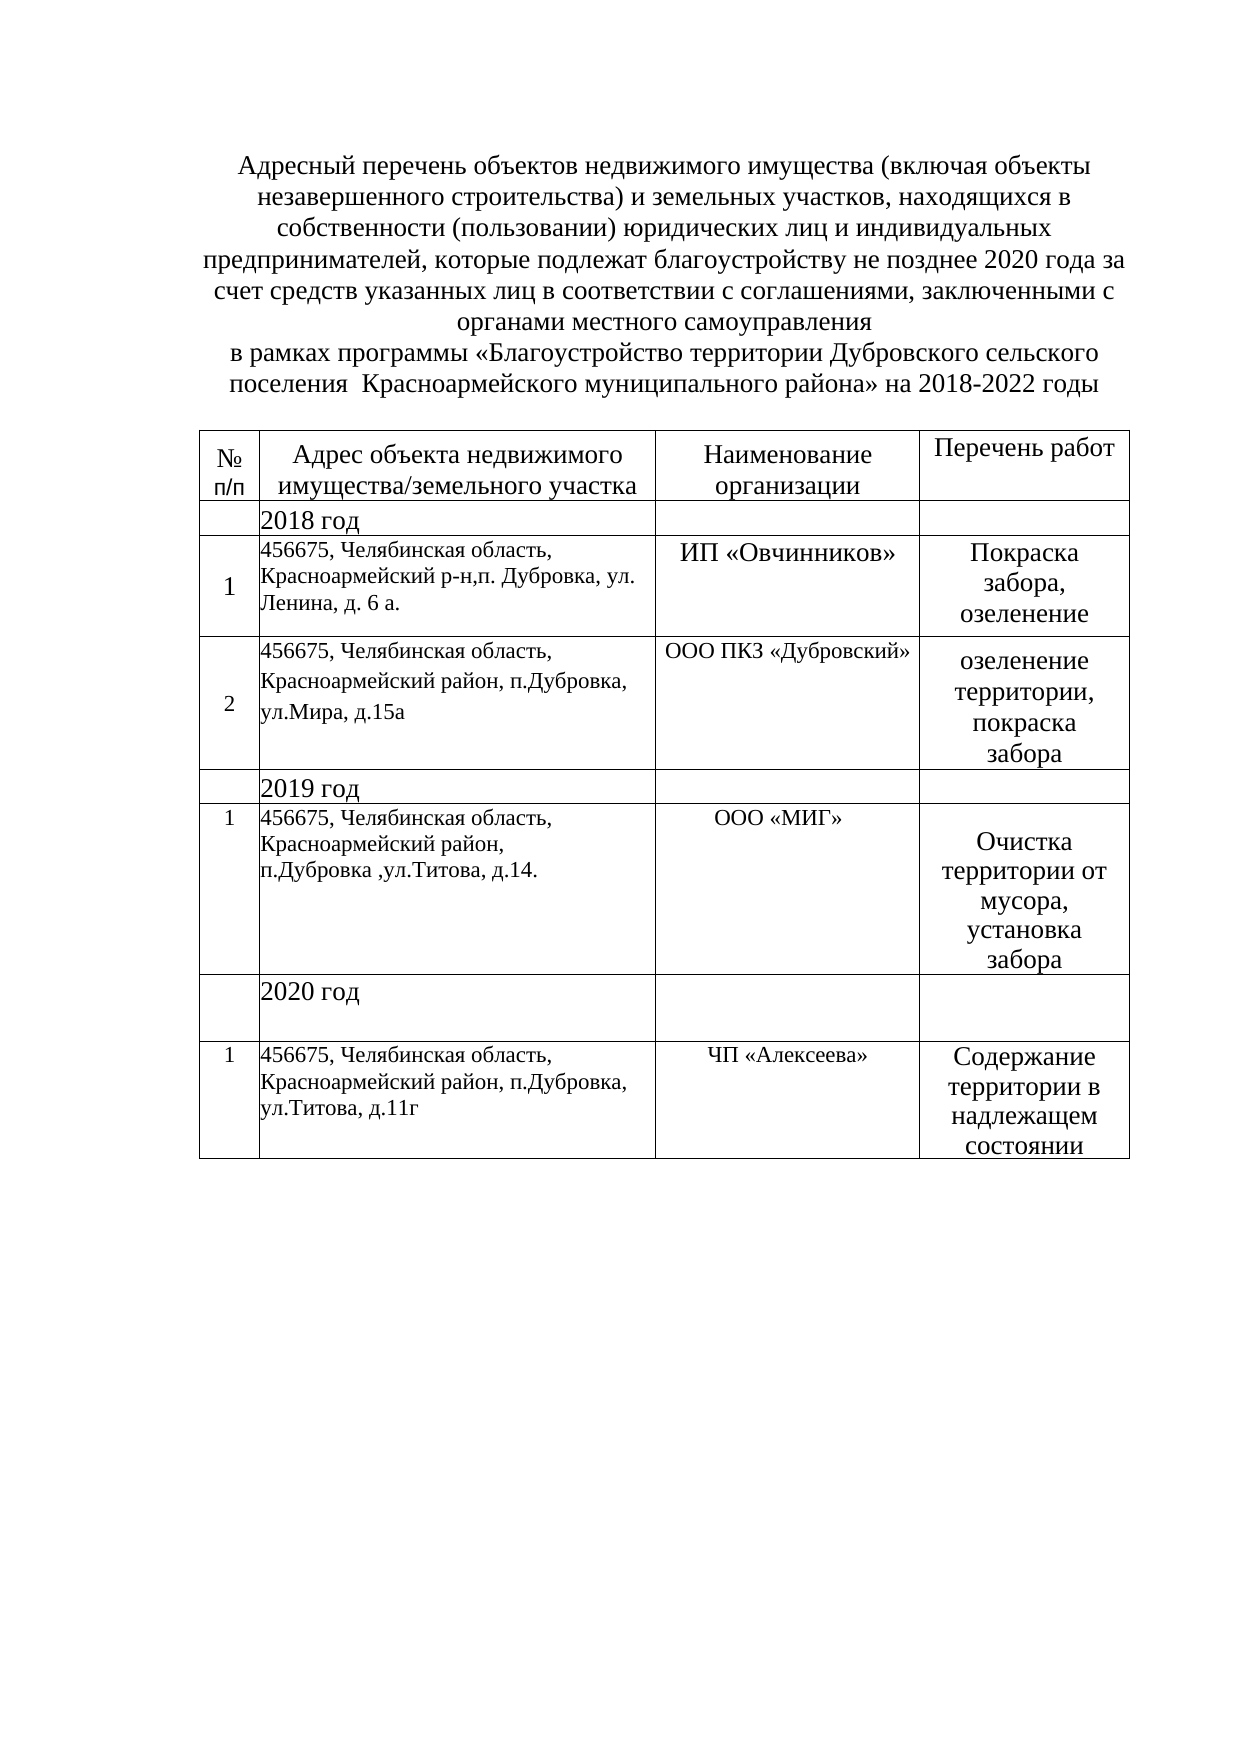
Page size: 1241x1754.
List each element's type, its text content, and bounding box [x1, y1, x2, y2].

table_cell ЧП «Алексеева» [656, 1042, 919, 1158]
table_cell озеленение территории, покраска забора [920, 637, 1129, 768]
table_header Адрес объекта недвижимого имущества/земельного участка [260, 431, 655, 500]
table_cell 2020 год [260, 975, 655, 1041]
table_cell 456675, Челябинская область, Красноармейский р-н,п. Дубровка, ул. Ленина, д. 6 а. [260, 536, 655, 636]
table_cell 456675, Челябинская область, Красноармейский район, п.Дубровка, ул.Титова, д.11г [260, 1042, 655, 1158]
table_cell ООО «МИГ» [656, 804, 919, 974]
table_cell Содержание территории в надлежащем состоянии [920, 1042, 1129, 1158]
table_cell [920, 975, 1129, 1041]
table_cell [920, 501, 1129, 535]
table_header Перечень работ [920, 431, 1129, 500]
table_cell Очистка территории от мусора, установка забора [920, 804, 1129, 974]
table_cell 1 [200, 804, 259, 974]
table_cell [920, 770, 1129, 803]
table_cell [656, 501, 919, 535]
table_cell 2019 год [260, 770, 655, 803]
table_cell 2 [200, 637, 259, 768]
table_cell Покраска забора, озеленение территории [920, 536, 1129, 636]
table_cell 1 [200, 1042, 259, 1158]
text Адресный перечень объектов недвижимого имущества (включая объекты незавершенного строительства) и земельных участков, находящихся в собственности (пользовании) юридических лиц и индивидуальных предпринимателей, которые подлежат благоустройству не позднее 2020 года за счет средств указанных лиц в соответствии с соглашениями, заключенными с органами местного самоуправления в рамках программы «Благоустройство территории Дубровского сельского поселения Красноармейского муниципального района» на 2018-2022 годы [177, 149, 1152, 398]
table_cell ИП «Овчинников» [656, 536, 919, 636]
table_cell [200, 501, 259, 535]
table_cell 1 [200, 536, 259, 636]
table_cell 456675, Челябинская область, Красноармейский район, п.Дубровка ,ул.Титова, д.14. [260, 804, 655, 974]
table_cell 2018 год [260, 501, 655, 535]
table_cell 456675, Челябинская область, Красноармейский район, п.Дубровка, ул.Мира, д.15а [260, 637, 655, 768]
table_cell [200, 975, 259, 1041]
table_header Наименование организации [656, 431, 919, 500]
table_cell [656, 975, 919, 1041]
table_cell ООО ПКЗ «Дубровский» [656, 637, 919, 768]
table_cell [656, 770, 919, 803]
table_header № п/п [200, 431, 259, 500]
table_cell [200, 770, 259, 803]
